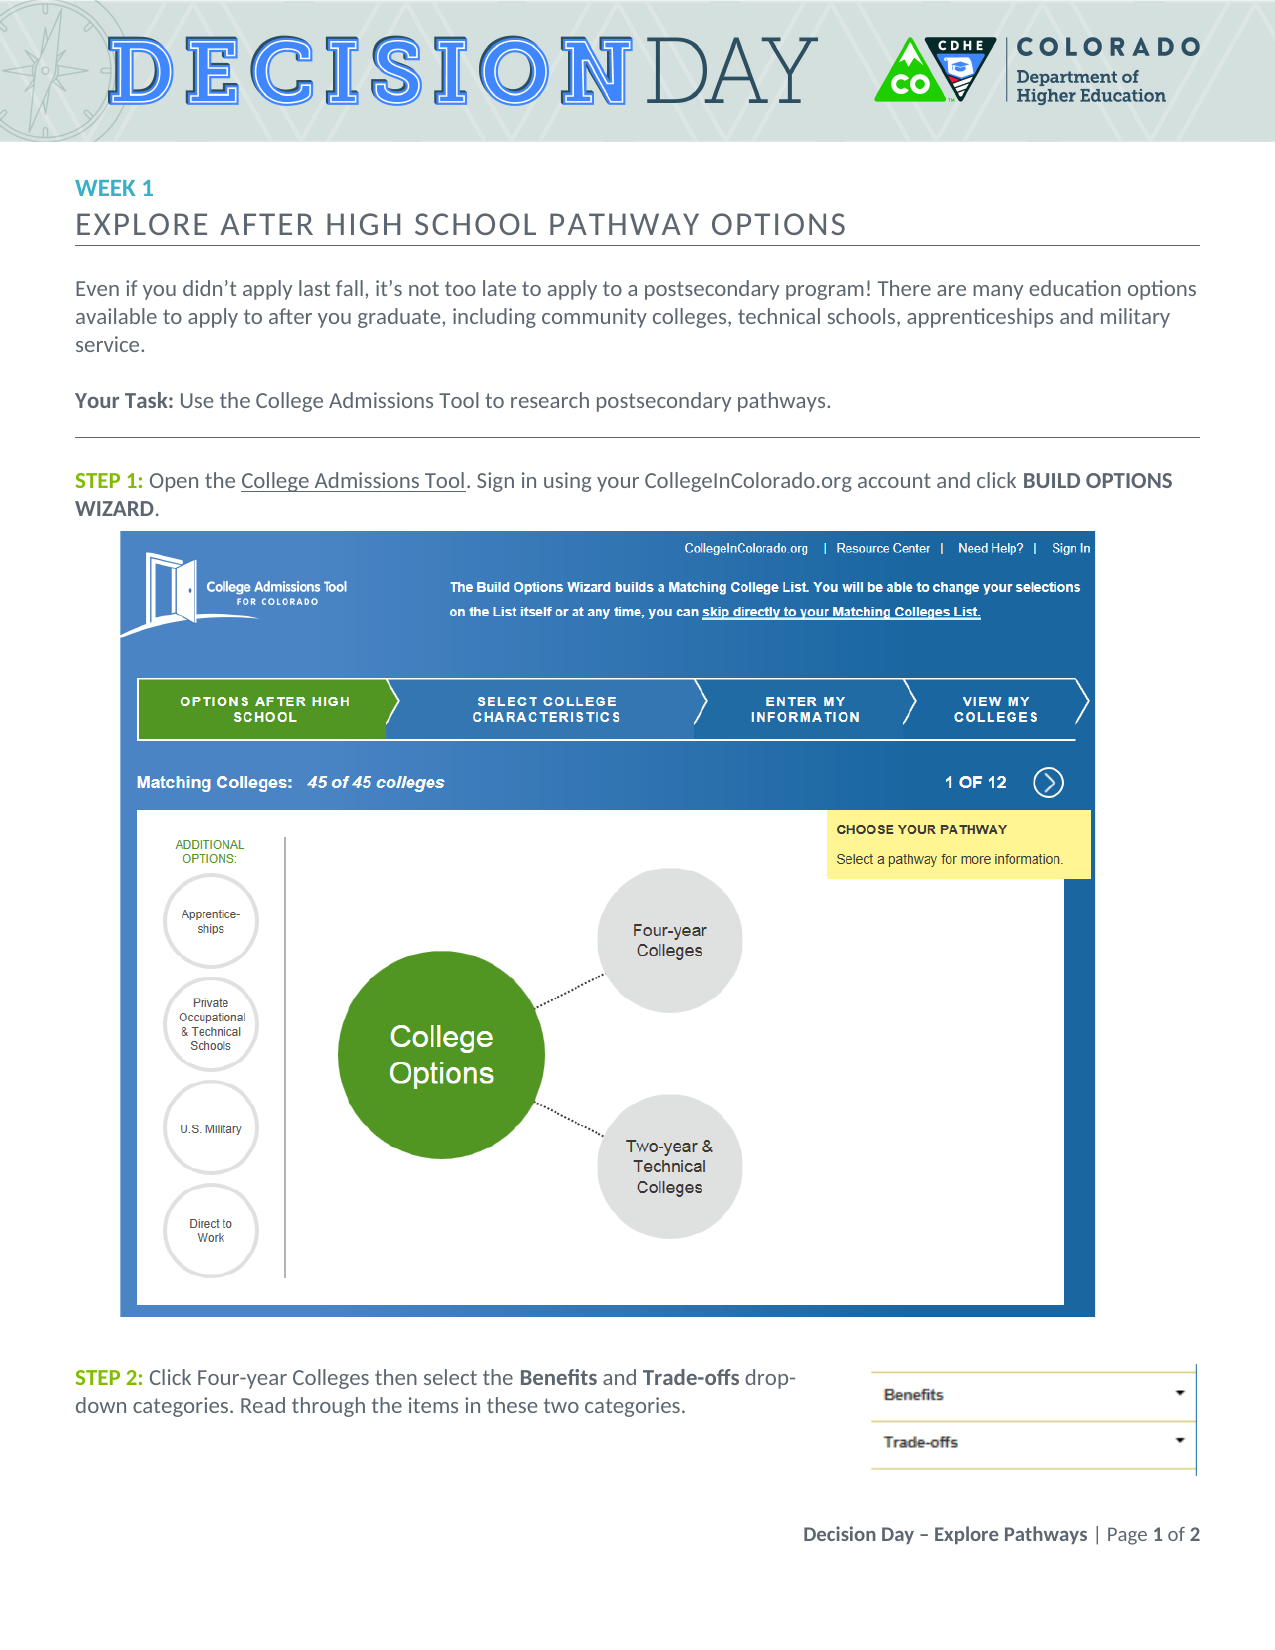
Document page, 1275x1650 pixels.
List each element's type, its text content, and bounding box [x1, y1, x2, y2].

text Even if you didn’t apply last fall, it’s not too late to apply to a postsecondary program! There are many education options available to apply to after you graduate, including community colleges, technical schools, apprenticeships and military service. [75, 274, 1200, 358]
text WEEK 1 [75, 172, 1200, 202]
picture [837, 1364, 1197, 1476]
picture [0, 0, 1275, 142]
picture [120, 531, 1096, 1317]
text EXPLORE AFTER HIGH SCHOOL PATHWAY OPTIONS [75, 202, 1200, 245]
text STEP 2: Click Four-year Colleges then select the Benefits and Trade-offs drop-down categories. Read through the items in these two categories. [75, 1363, 1200, 1419]
text STEP 1: Open the College Admissions Tool. Sign in using your CollegeInColorado.org account and click BUILD OPTIONS WIZARD. [75, 466, 1200, 522]
text Your Task: Use the College Admissions Tool to research postsecondary pathways. [75, 386, 1200, 437]
